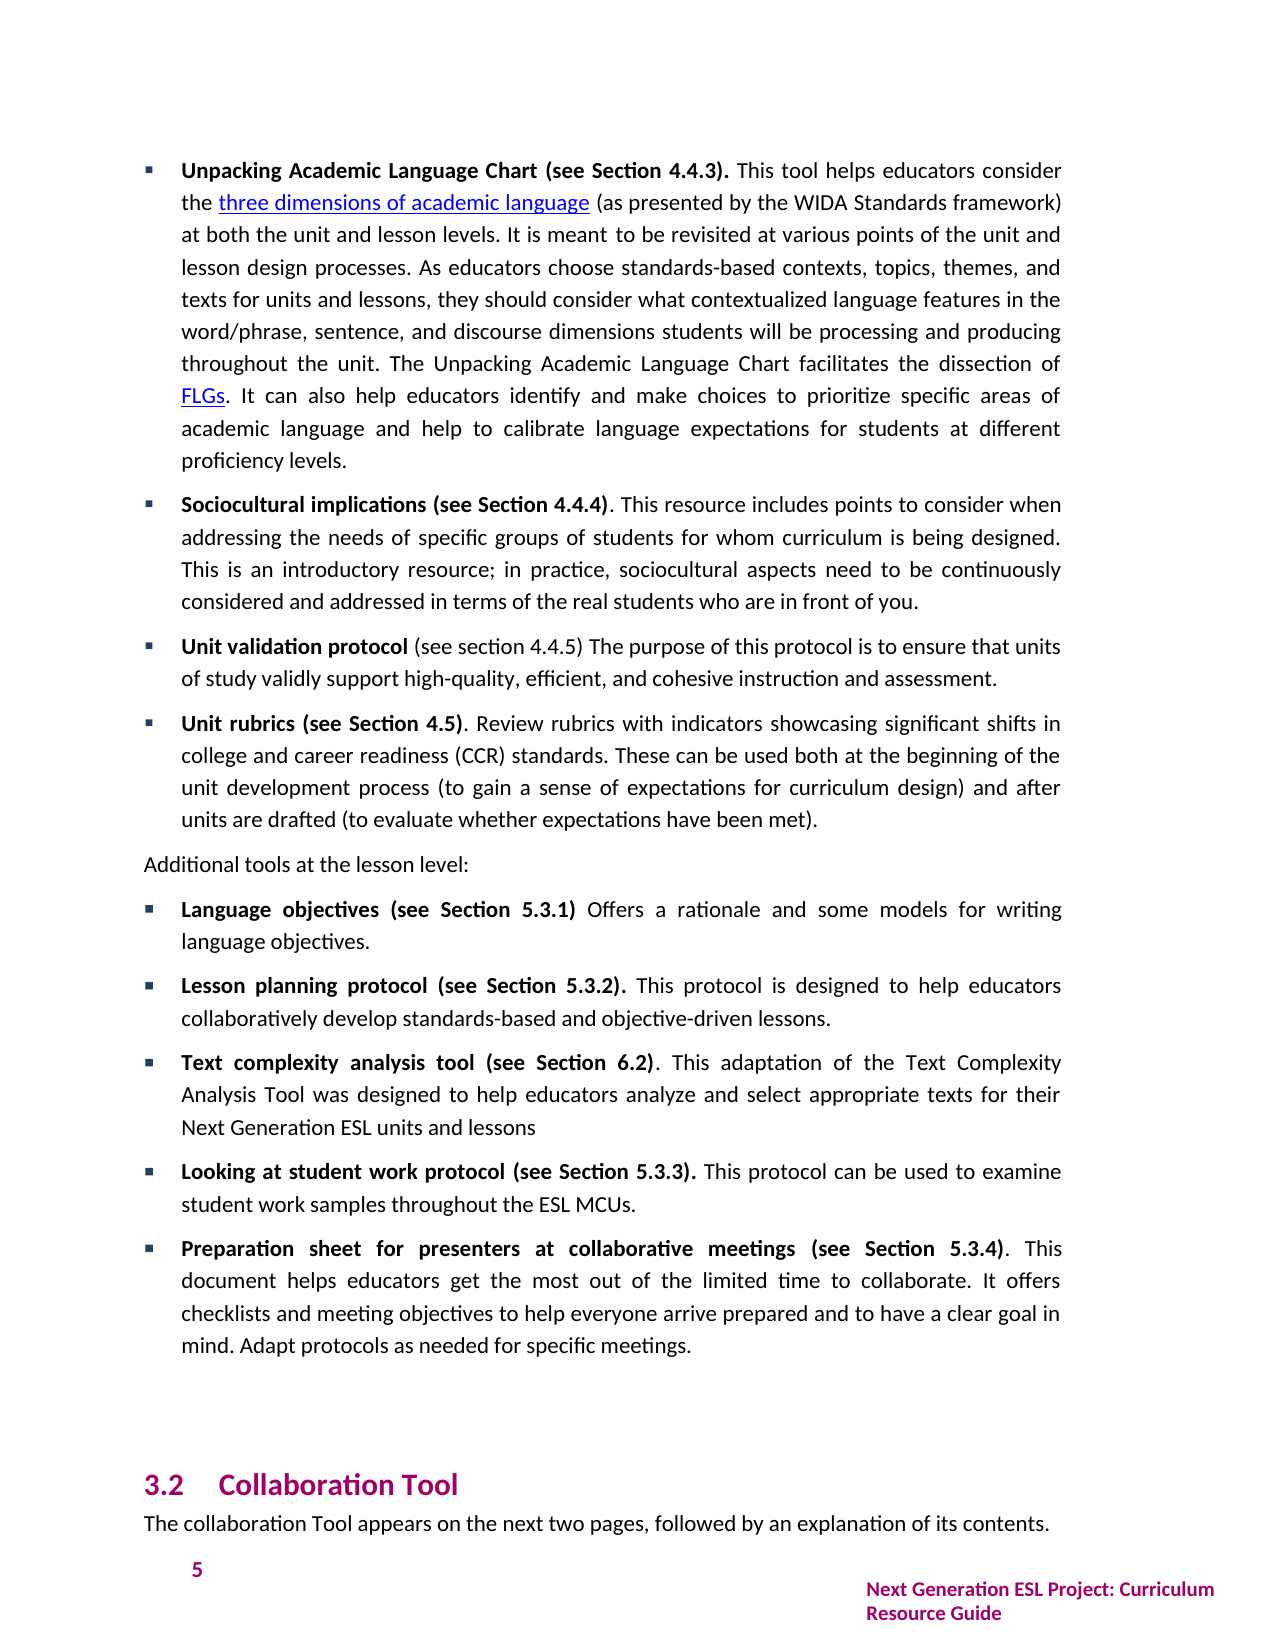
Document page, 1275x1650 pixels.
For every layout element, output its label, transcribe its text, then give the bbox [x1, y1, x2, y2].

list Preparation sheet for presenters at collaborative meetings (see Section 5.3.4). This document helps educators get the most out of the limited time to collaborate. It offers checklists and meeting objectives to help everyone arrive prepared and to have a clear goal in mind. Adapt protocols as needed for specific meetings. [144, 1234, 1062, 1359]
list Looking at student work protocol (see Section 5.3.3). This protocol can be used to examine student work samples throughout the ESL MCUs. [144, 1157, 1062, 1218]
list Language objectives (see Section 5.3.1) Offers a rationale and some models for writing language objectives. [144, 895, 1062, 955]
list Unpacking Academic Language Chart (see Section 4.4.3). This tool helps educators consider the three dimensions of academic language (as presented by the WIDA Standards framework) at both the unit and lesson levels. It is meant to be revisited at various points of the unit and lesson design processes. As educators choose standards-based contexts, topics, themes, and texts for units and lessons, they should consider what contextualized language features in the word/phrase, sentence, and discourse dimensions students will be processing and producing throughout the unit. The Unpacking Academic Language Chart facilitates the dissection of FLGs. It can also help educators identify and make choices to prioritize specific areas of academic language and help to calibrate language expectations for students at different proficiency levels. [144, 156, 1062, 474]
list Additional tools at the lesson level: [144, 850, 1062, 878]
list Unit validation protocol (see section 4.4.5) The purpose of this protocol is to ensure that units of study validly support high-quality, efficient, and cohesive instruction and assessment. [144, 632, 1062, 692]
list Text complexity analysis tool (see Section 6.2). This adaptation of the Text Complexity Analysis Tool was designed to help educators analyze and select appropriate texts for their Next Generation ESL units and lessons [144, 1048, 1062, 1141]
list The collaboration Tool appears on the next two pages, followed by an explanation of its contents. [144, 1509, 1119, 1537]
list Lesson planning protocol (see Section 5.3.2). This protocol is designed to help educators collaboratively develop standards-based and objective-driven lessons. [144, 972, 1062, 1032]
subtitle 3.2 Collaboration Tool [144, 1465, 1026, 1503]
list Sociocultural implications (see Section 4.4.4). This resource includes points to consider when addressing the needs of specific groups of students for whom curriculum is being designed. This is an introductory resource; in practice, sociocultural aspects need to be continuously considered and addressed in terms of the real students who are in front of you. [144, 491, 1062, 615]
list Unit rubrics (see Section 4.5). Review rubrics with indicators showcasing significant shifts in college and career readiness (CCR) standards. These can be used both at the beginning of the unit development process (to gain a sense of expectations for curriculum design) and after units are drafted (to evaluate whether expectations have been met). [144, 709, 1062, 833]
